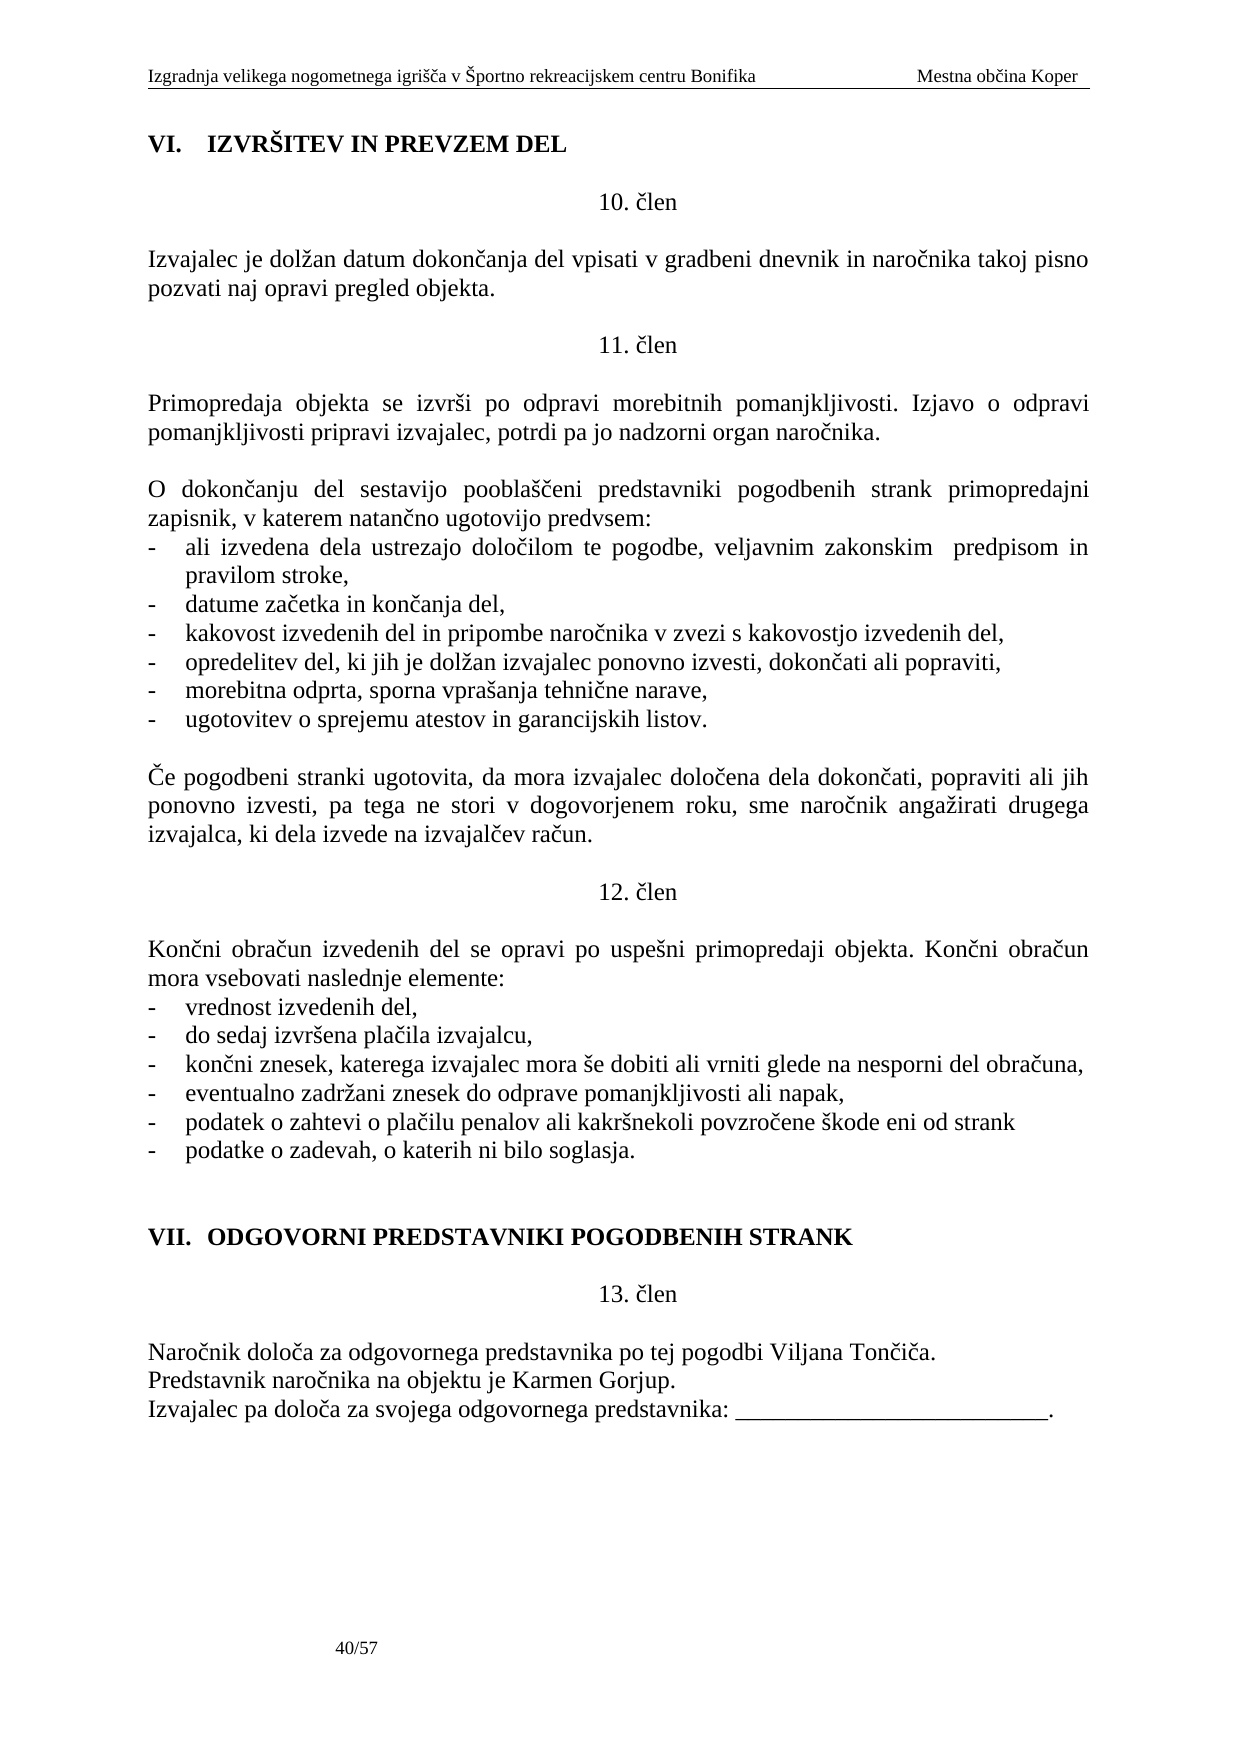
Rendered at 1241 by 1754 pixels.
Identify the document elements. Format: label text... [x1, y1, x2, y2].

list do sedaj izvršena plačila izvajalcu, [148, 1021, 1090, 1049]
list člen [185, 331, 1090, 359]
list končni znesek, katerega izvajalec mora še dobiti ali vrniti glede na nesporni del obračuna, [148, 1049, 1090, 1078]
list IZVRŠITEV IN PREVZEM DEL [148, 129, 1090, 158]
list eventualno zadržani znesek do odprave pomanjkljivosti ali napak, [148, 1078, 1090, 1107]
list člen [185, 187, 1090, 216]
list podatek o zahtevi o plačilu penalov ali kakršnekoli povzročene škode eni od strank [148, 1107, 1090, 1136]
list ali izvedena dela ustrezajo določilom te pogodbe, veljavnim zakonskim predpisom in pravilom stroke, [148, 532, 1090, 589]
text Naročnik določa za odgovornega predstavnika po tej pogodbi Viljana Tončiča. [148, 1337, 1090, 1366]
text Če pogodbeni stranki ugotovita, da mora izvajalec določena dela dokončati, popraviti ali jih ponovno izvesti, pa tega ne stori v dogovorjenem roku, sme naročnik angažirati drugega izvajalca, ki dela izvede na izvajalčev račun. [148, 762, 1090, 848]
text Izvajalec pa določa za svojega odgovornega predstavnika: _________________________. [148, 1394, 1090, 1423]
list ODGOVORNI PREDSTAVNIKI POGODBENIH STRANK [148, 1222, 1090, 1251]
list člen [185, 877, 1090, 906]
list podatke o zadevah, o katerih ni bilo soglasja. [148, 1136, 1090, 1164]
list ugotovitev o sprejemu atestov in garancijskih listov. [148, 704, 1090, 733]
text Primopredaja objekta se izvrši po odpravi morebitnih pomanjkljivosti. Izjavo o odpravi pomanjkljivosti pripravi izvajalec, potrdi pa jo nadzorni organ naročnika. [148, 388, 1090, 446]
text O dokončanju del sestavijo pooblaščeni predstavniki pogodbenih strank primopredajni zapisnik, v katerem natančno ugotovijo predvsem: [148, 474, 1090, 532]
text Končni obračun izvedenih del se opravi po uspešni primopredaji objekta. Končni obračun mora vsebovati naslednje elemente: [148, 934, 1090, 992]
list opredelitev del, ki jih je dolžan izvajalec ponovno izvesti, dokončati ali popraviti, [148, 647, 1090, 676]
list kakovost izvedenih del in pripombe naročnika v zvezi s kakovostjo izvedenih del, [148, 618, 1090, 647]
list morebitna odprta, sporna vprašanja tehnične narave, [148, 676, 1090, 704]
text Izvajalec je dolžan datum dokončanja del vpisati v gradbeni dnevnik in naročnika takoj pisno pozvati naj opravi pregled objekta. [148, 244, 1090, 302]
list vrednost izvedenih del, [148, 992, 1090, 1021]
list datume začetka in končanja del, [148, 589, 1090, 618]
list člen [185, 1279, 1090, 1308]
text Predstavnik naročnika na objektu je Karmen Gorjup. [148, 1366, 1090, 1394]
